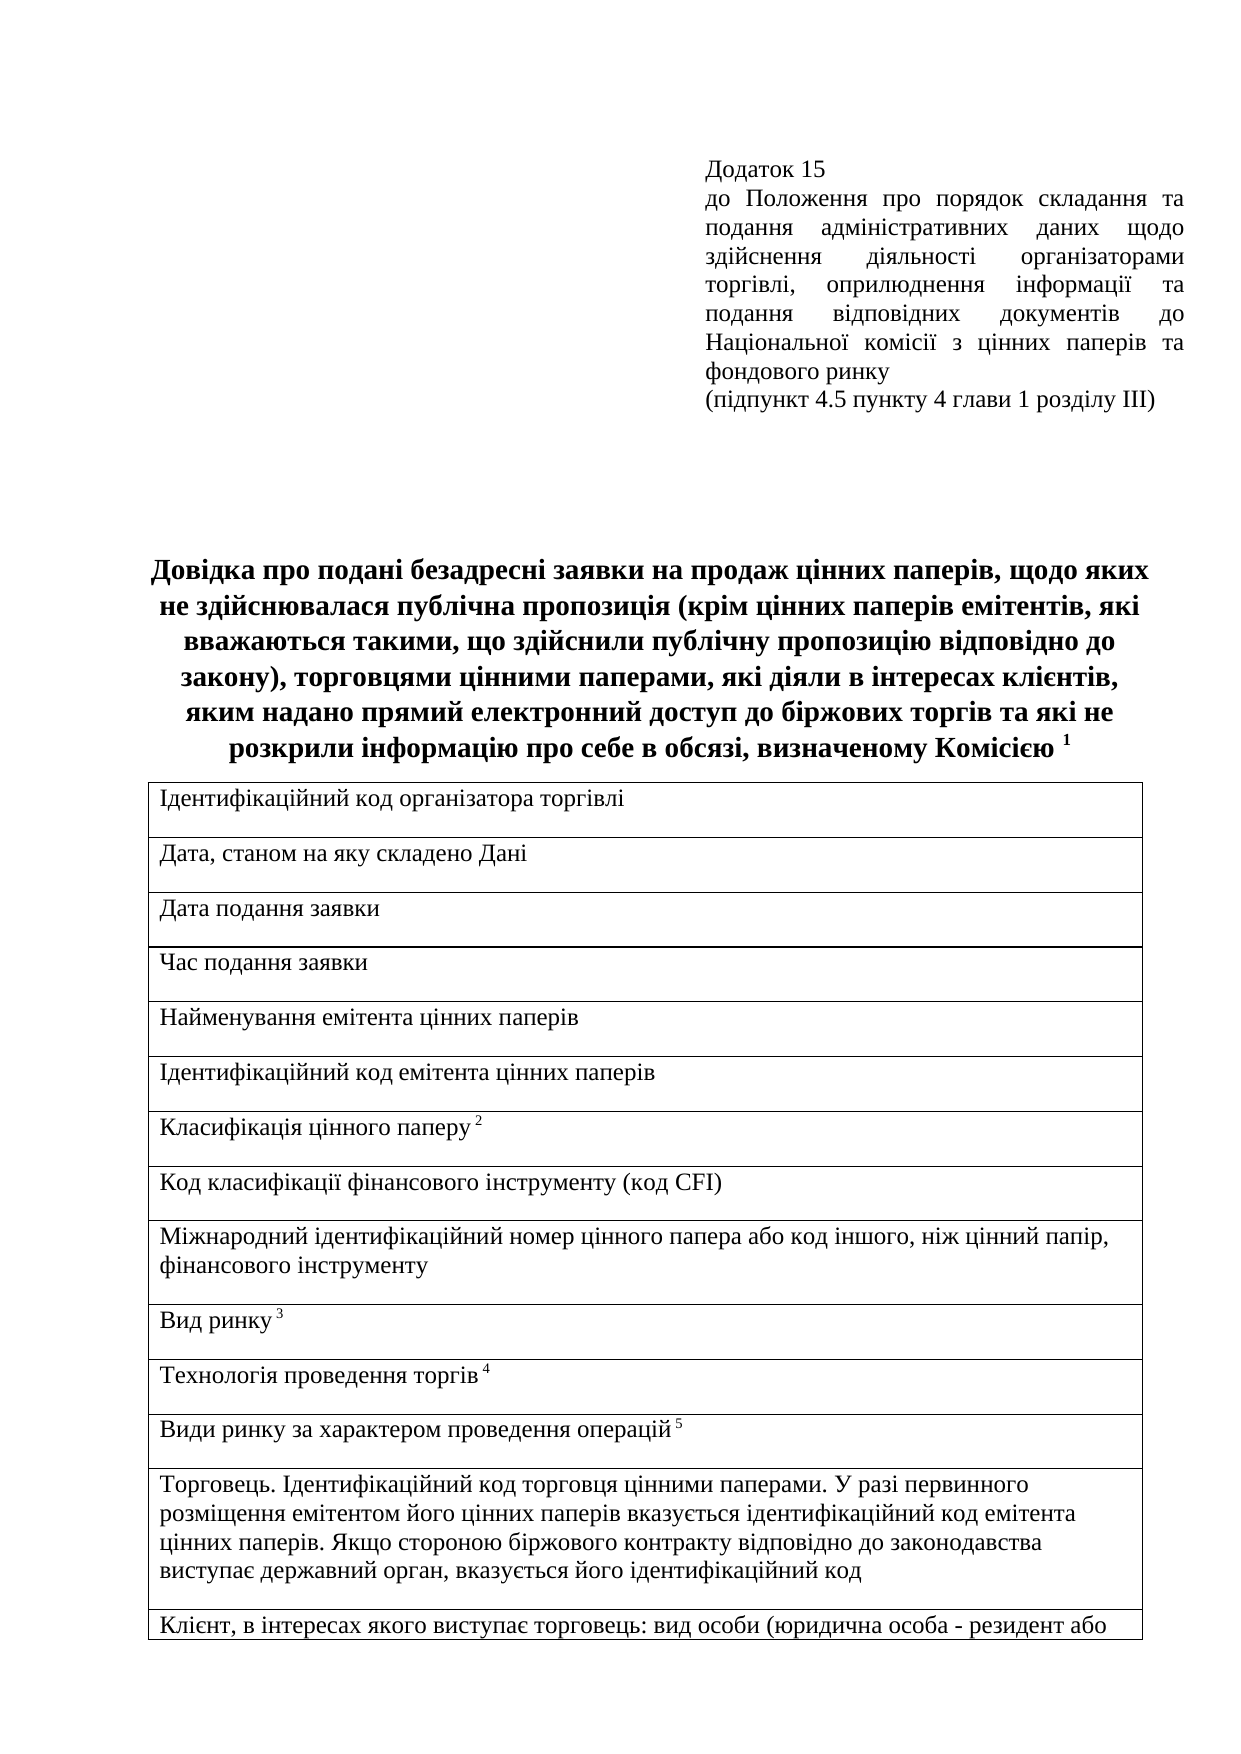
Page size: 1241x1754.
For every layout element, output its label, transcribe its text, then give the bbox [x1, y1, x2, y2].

table_header Додаток 15 до Положення про порядок складання та подання адміністративних даних щодо здійснення діяльності організаторами торгівлі, оприлюднення інформації та подання відповідних документів до Національної комісії з цінних паперів та фондового ринку (підпункт 4.5 пункту 4 глави 1 розділу III) [694, 98, 1196, 413]
table_header Ідентифікаційний код організатора торгівлі [149, 783, 1142, 837]
table_cell Види ринку за характером проведення операцій 5 [149, 1415, 1142, 1468]
table_cell Найменування емітента цінних паперів [149, 1002, 1142, 1056]
table_cell Час подання заявки [149, 948, 1142, 1001]
table_cell Міжнародний ідентифікаційний номер цінного папера або код іншого, ніж цінний папір, фінансового інструменту [149, 1221, 1142, 1304]
table_cell Дата, станом на яку складено Дані [149, 838, 1142, 892]
table_cell Класифікація цінного паперу 2 [149, 1112, 1142, 1166]
text Довідка про подані безадресні заявки на продаж цінних паперів, щодо яких не здійснювалася публічна пропозиція (крім цінних паперів емітентів, які вважаються такими, що здійснили публічну пропозицію відповідно до закону), торговцями цінними паперами, які діяли в інтересах клієнтів, яким надано прямий електронний доступ до біржових торгів та які не розкрили інформацію про себе в обсязі, визначеному Комісією 1 [148, 552, 1152, 763]
table_cell Технологія проведення торгів 4 [149, 1360, 1142, 1413]
table_cell Ідентифікаційний код емітента цінних паперів [149, 1057, 1142, 1111]
table_cell Дата подання заявки [149, 893, 1142, 946]
table_cell Вид ринку 3 [149, 1305, 1142, 1359]
table_cell Торговець. Ідентифікаційний код торговця цінними паперами. У разі первинного розміщення емітентом його цінних паперів вказується ідентифікаційний код емітента цінних паперів. Якщо стороною біржового контракту відповідно до законодавства виступає державний орган, вказується його ідентифікаційний код [149, 1469, 1142, 1609]
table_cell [149, 1610, 1142, 1639]
table_cell Код класифікації фінансового інструменту (код CFI) [149, 1167, 1142, 1220]
